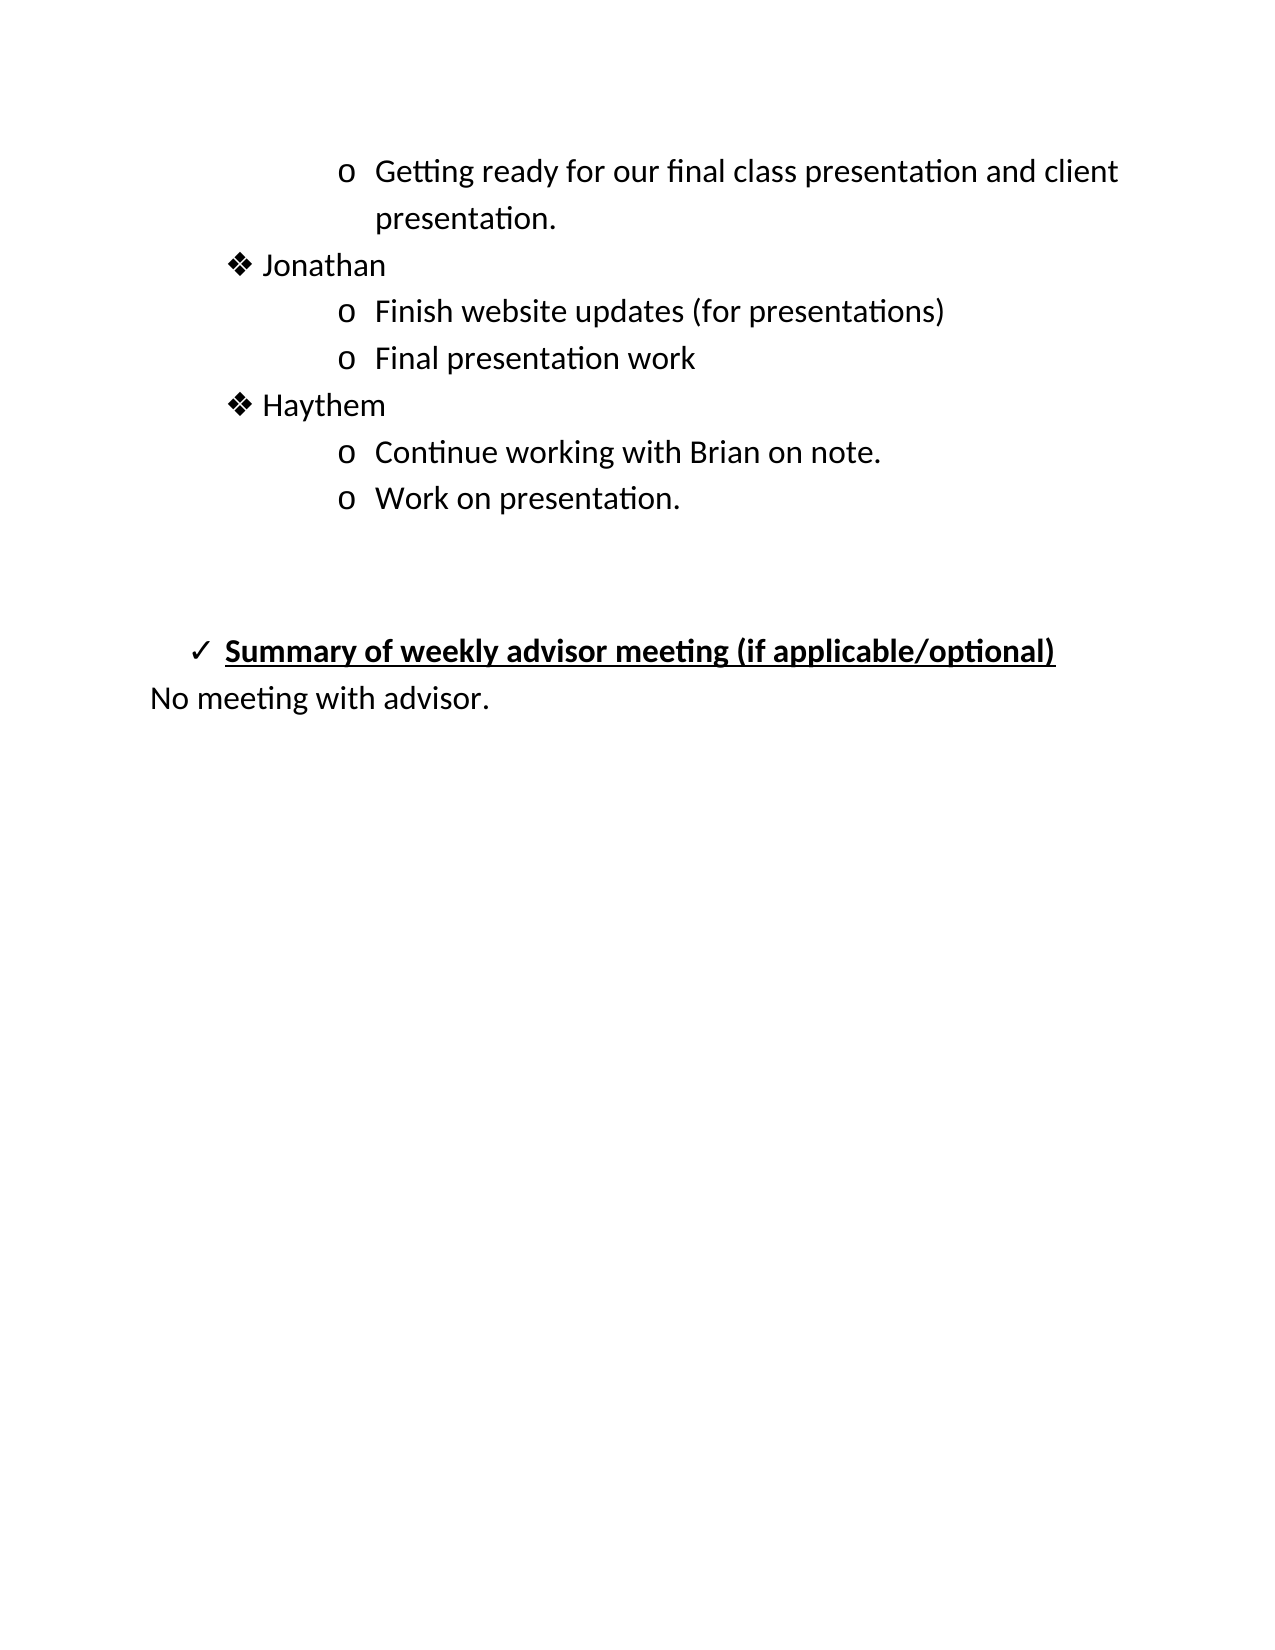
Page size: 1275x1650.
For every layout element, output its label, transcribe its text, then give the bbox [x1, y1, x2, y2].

list Haythem [225, 384, 1125, 424]
list Work on presentation. [337, 477, 1125, 518]
text No meeting with advisor. [150, 677, 1125, 718]
list Finish website updates (for presentations) [337, 290, 1125, 331]
list Jonathan [225, 243, 1125, 284]
list Summary of weekly advisor meeting (if applicable/optional) [187, 630, 1125, 671]
list Final presentation work [337, 337, 1125, 378]
list Getting ready for our final class presentation and client presentation. [337, 150, 1125, 237]
list Continue working with Brian on note. [337, 431, 1125, 471]
